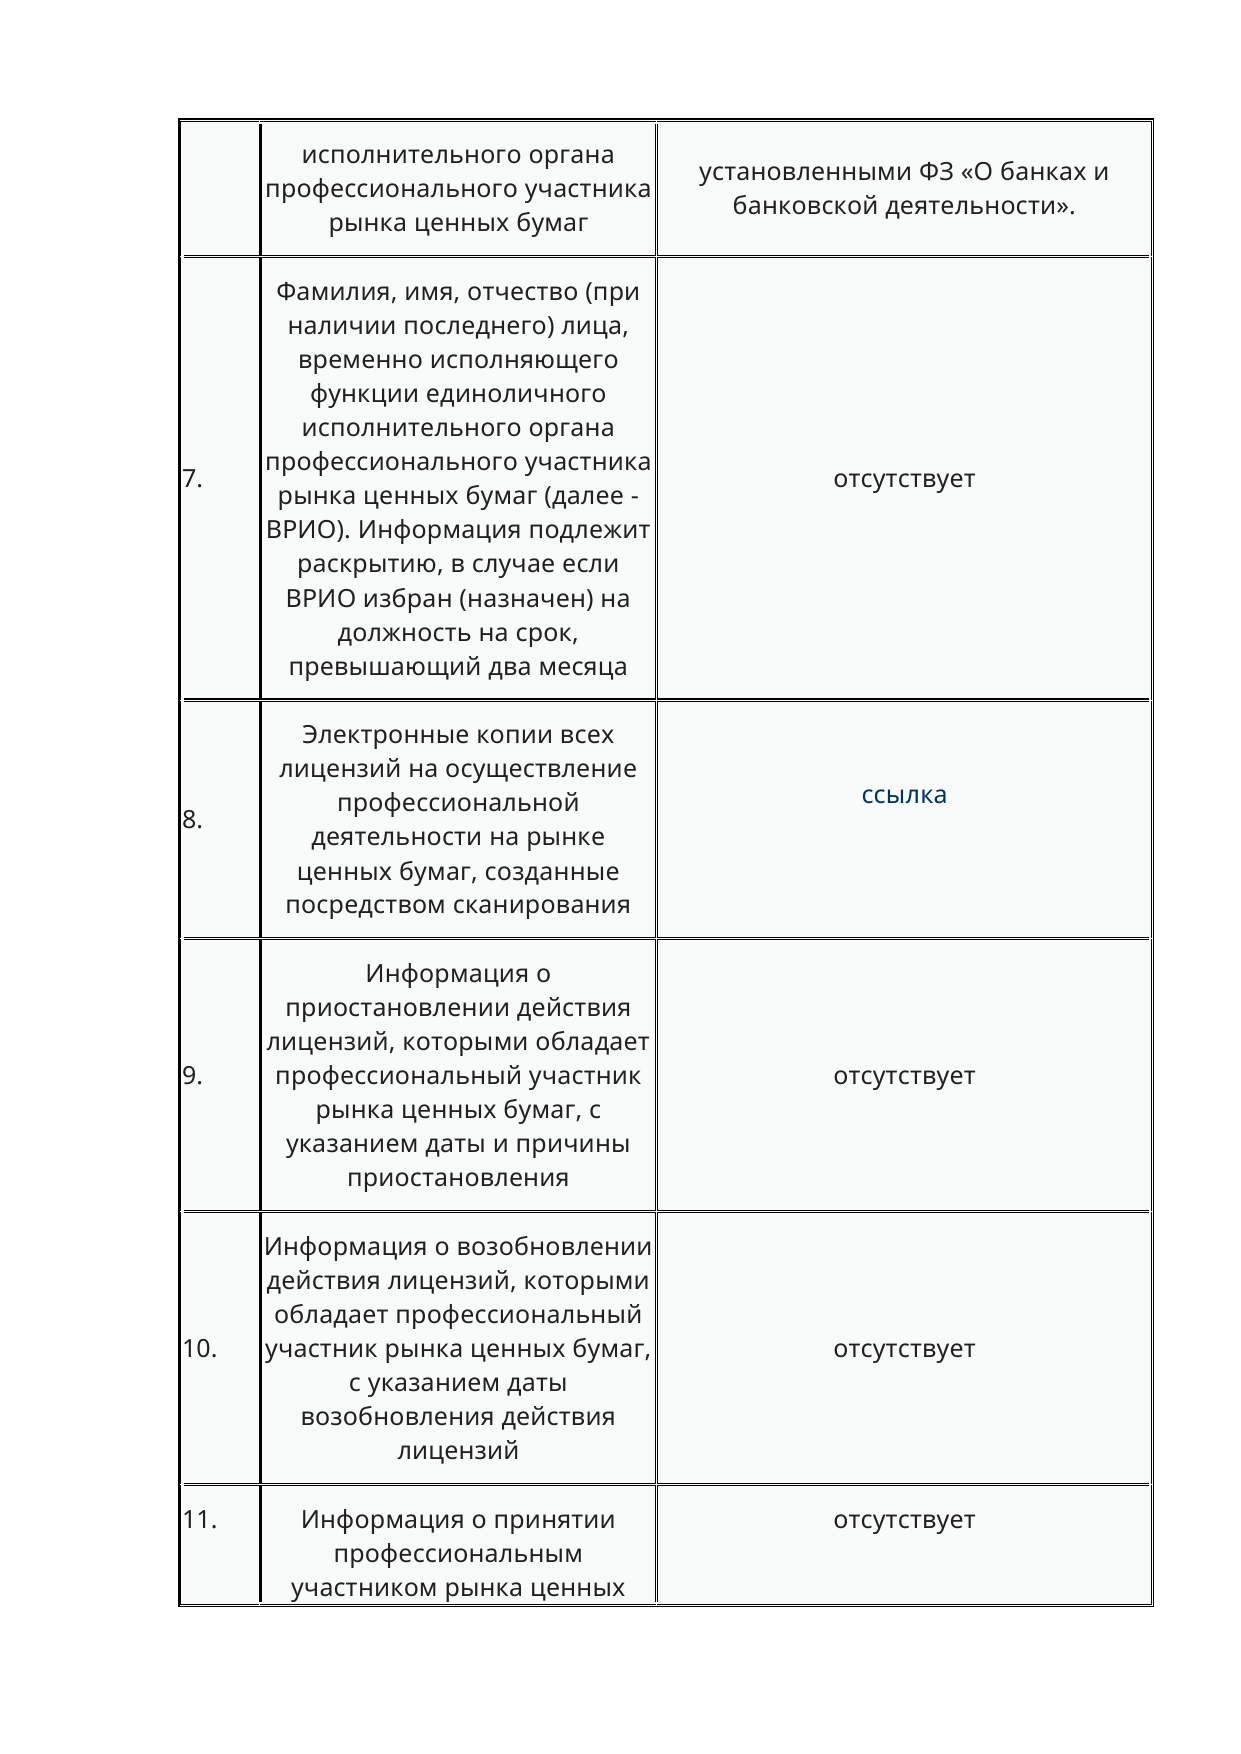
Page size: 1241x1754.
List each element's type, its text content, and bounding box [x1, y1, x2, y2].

table_cell Фамилия, имя, отчество (при наличии последнего) лица, временно исполняющего функции единоличного исполнительного органа профессионального участника рынка ценных бумаг (далее - ВРИО). Информация подлежит раскрытию, в случае если ВРИО избран (назначен) на должность на срок, превышающий два месяца [262, 258, 655, 698]
table_cell отсутствует [656, 1483, 1152, 1604]
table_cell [656, 122, 1151, 255]
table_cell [260, 1486, 656, 1604]
table_cell отсутствует [656, 937, 1152, 1210]
table_cell 8. [181, 698, 259, 937]
table_cell отсутствует [656, 255, 1152, 698]
table_cell ссылка [658, 698, 1151, 937]
table_cell Электронные копии всех лицензий на осуществление профессиональной деятельности на рынке ценных бумаг, созданные посредством сканирования [262, 702, 655, 937]
table_cell Информация о возобновлении действия лицензий, которыми обладает профессиональный участник рынка ценных бумаг, с указанием даты возобновления действия лицензий [262, 1213, 655, 1483]
table_cell 6. [181, 120, 260, 255]
table_cell 10. [180, 1210, 260, 1483]
table_cell 9. [180, 937, 260, 1210]
table_cell 7. [180, 255, 260, 698]
table_cell Информация о приостановлении действия лицензий, которыми обладает профессиональный участник рынка ценных бумаг, с указанием даты и причины приостановления [262, 940, 655, 1210]
table_cell 11. [180, 1483, 260, 1604]
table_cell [260, 122, 656, 255]
table_cell отсутствует [656, 1210, 1152, 1483]
